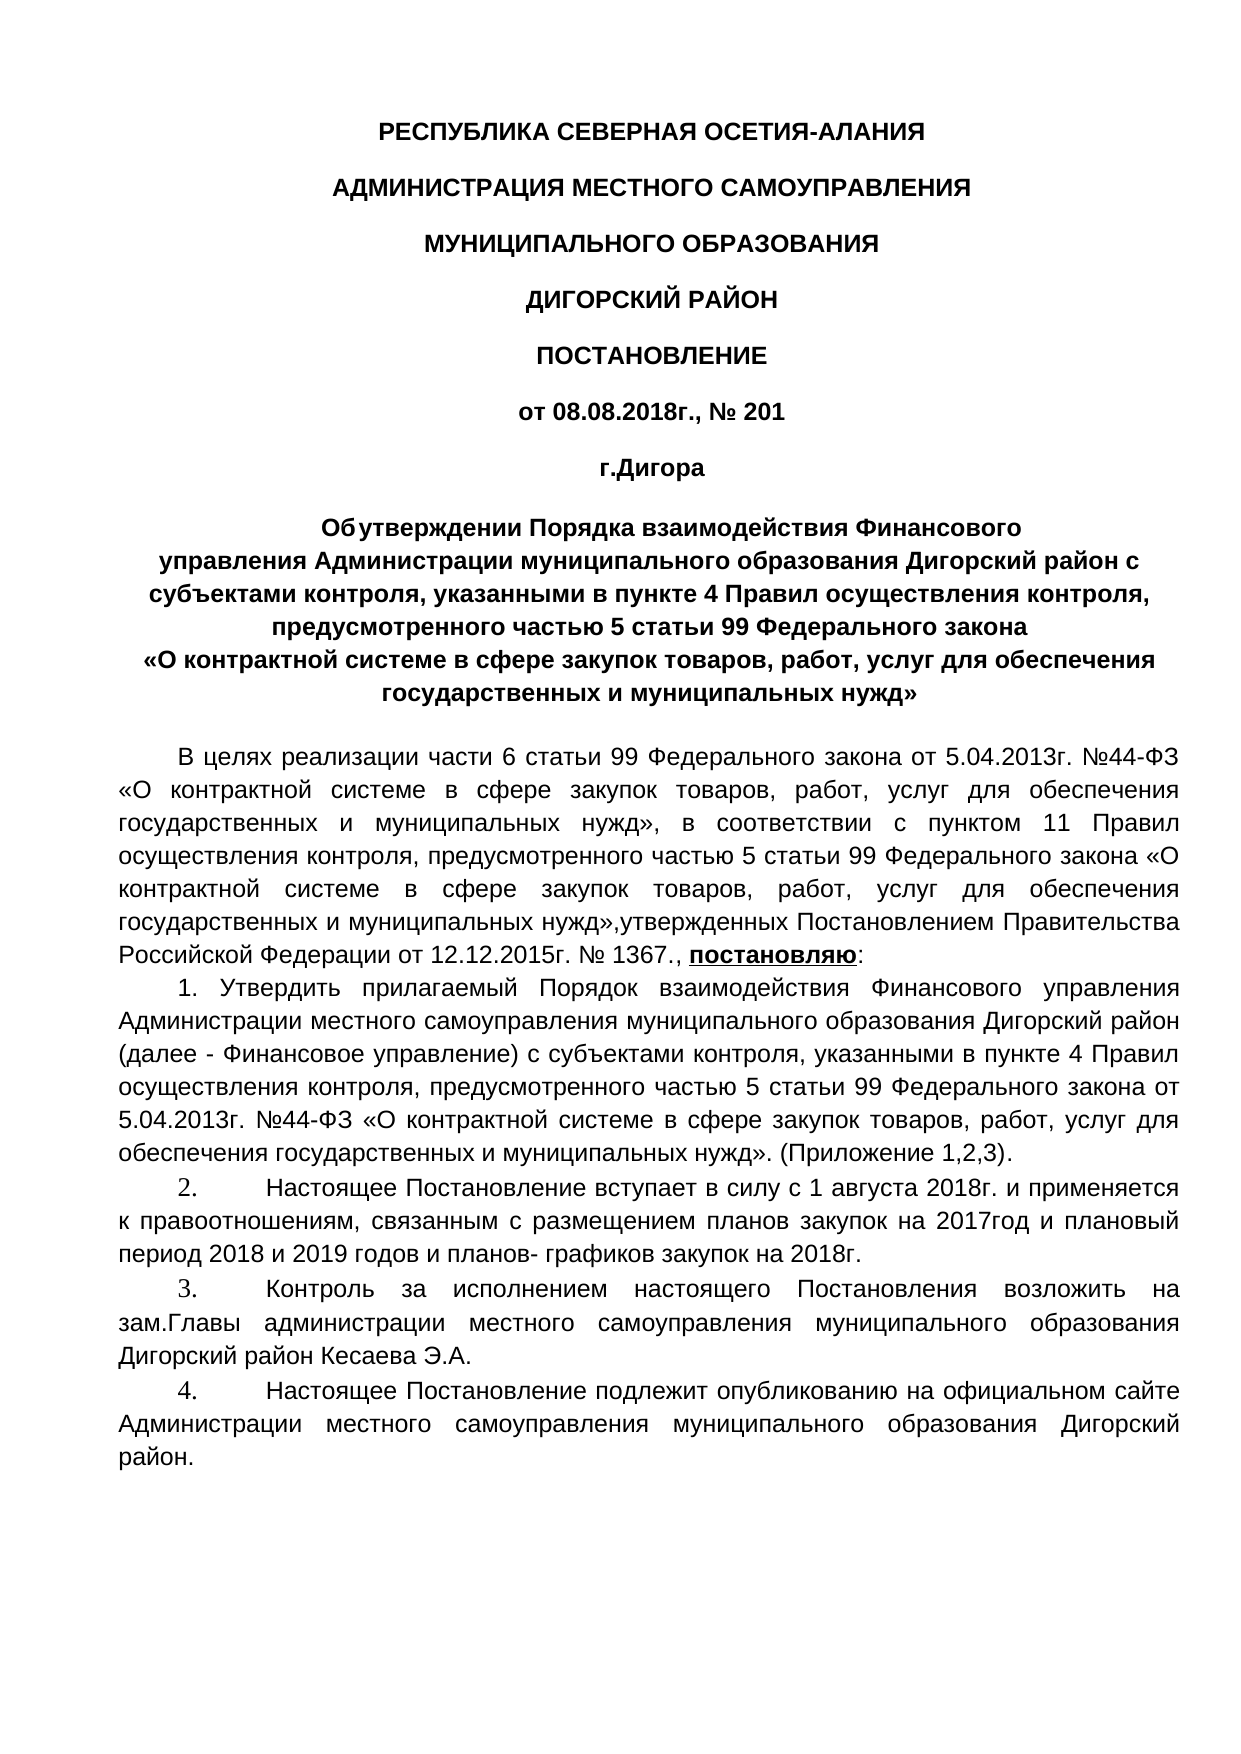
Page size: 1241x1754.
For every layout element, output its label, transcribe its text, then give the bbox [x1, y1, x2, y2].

text от 08.08.2018г., № 201 [122, 398, 1181, 426]
text «О контрактной системе в сфере закупок товаров, работ, услуг для обеспечения государственных и муниципальных нужд» [122, 642, 1177, 708]
text г.Дигора [122, 454, 1181, 482]
list Настоящее Постановление подлежит опубликованию на официальном сайте Администрации местного самоуправления муниципального образования Дигорский район. [118, 1374, 1181, 1471]
text ДИГОРСКИЙ РАЙОН [122, 286, 1181, 314]
text ПОСТАНОВЛЕНИЕ [122, 342, 1181, 370]
text В целях реализации части 6 статьи 99 Федерального закона от 5.04.2013г. №44-ФЗ «О контрактной системе в сфере закупок товаров, работ, услуг для обеспечения государственных и муниципальных нужд», в соответствии с пунктом 11 Правил осуществления контроля, предусмотренного частью 5 статьи 99 Федерального закона «О контрактной системе в сфере закупок товаров, работ, услуг для обеспечения государственных и муниципальных нужд»,утвержденных Постановлением Правительства Российской Федерации от 12.12.2015г. № 1367., постановляю: [118, 742, 1181, 968]
text МУНИЦИПАЛЬНОГО ОБРАЗОВАНИЯ [122, 230, 1181, 258]
list Контроль за исполнением настоящего Постановления возложить на зам.Главы администрации местного самоуправления муниципального образования Дигорский район Кесаева Э.А. [118, 1272, 1181, 1369]
text 1. Утвердить прилагаемый Порядок взаимодействия Финансового управления Администрации местного самоуправления муниципального образования Дигорский район (далее - Финансовое управление) с субъектами контроля, указанными в пункте 4 Правил осуществления контроля, предусмотренного частью 5 статьи 99 Федерального закона от 5.04.2013г. №44-ФЗ «О контрактной системе в сфере закупок товаров, работ, услуг для обеспечения государственных и муниципальных нужд». (Приложение 1,2,3). [118, 973, 1181, 1167]
text Об утверждении Порядка взаимодействия Финансового [162, 510, 1181, 543]
text АДМИНИСТРАЦИЯ МЕСТНОГО САМОУПРАВЛЕНИЯ [122, 174, 1181, 202]
text РЕСПУБЛИКА СЕВЕРНАЯ ОСЕТИЯ-АЛАНИЯ [122, 118, 1181, 146]
text управления Администрации муниципального образования Дигорский район с субъектами контроля, указанными в пункте 4 Правил осуществления контроля, предусмотренного частью 5 статьи 99 Федерального закона [122, 543, 1177, 642]
list Настоящее Постановление вступает в силу с 1 августа 2018г. и применяется к правоотношениям, связанным с размещением планов закупок на 2017год и плановый период 2018 и 2019 годов и планов- графиков закупок на 2018г. [118, 1171, 1181, 1268]
